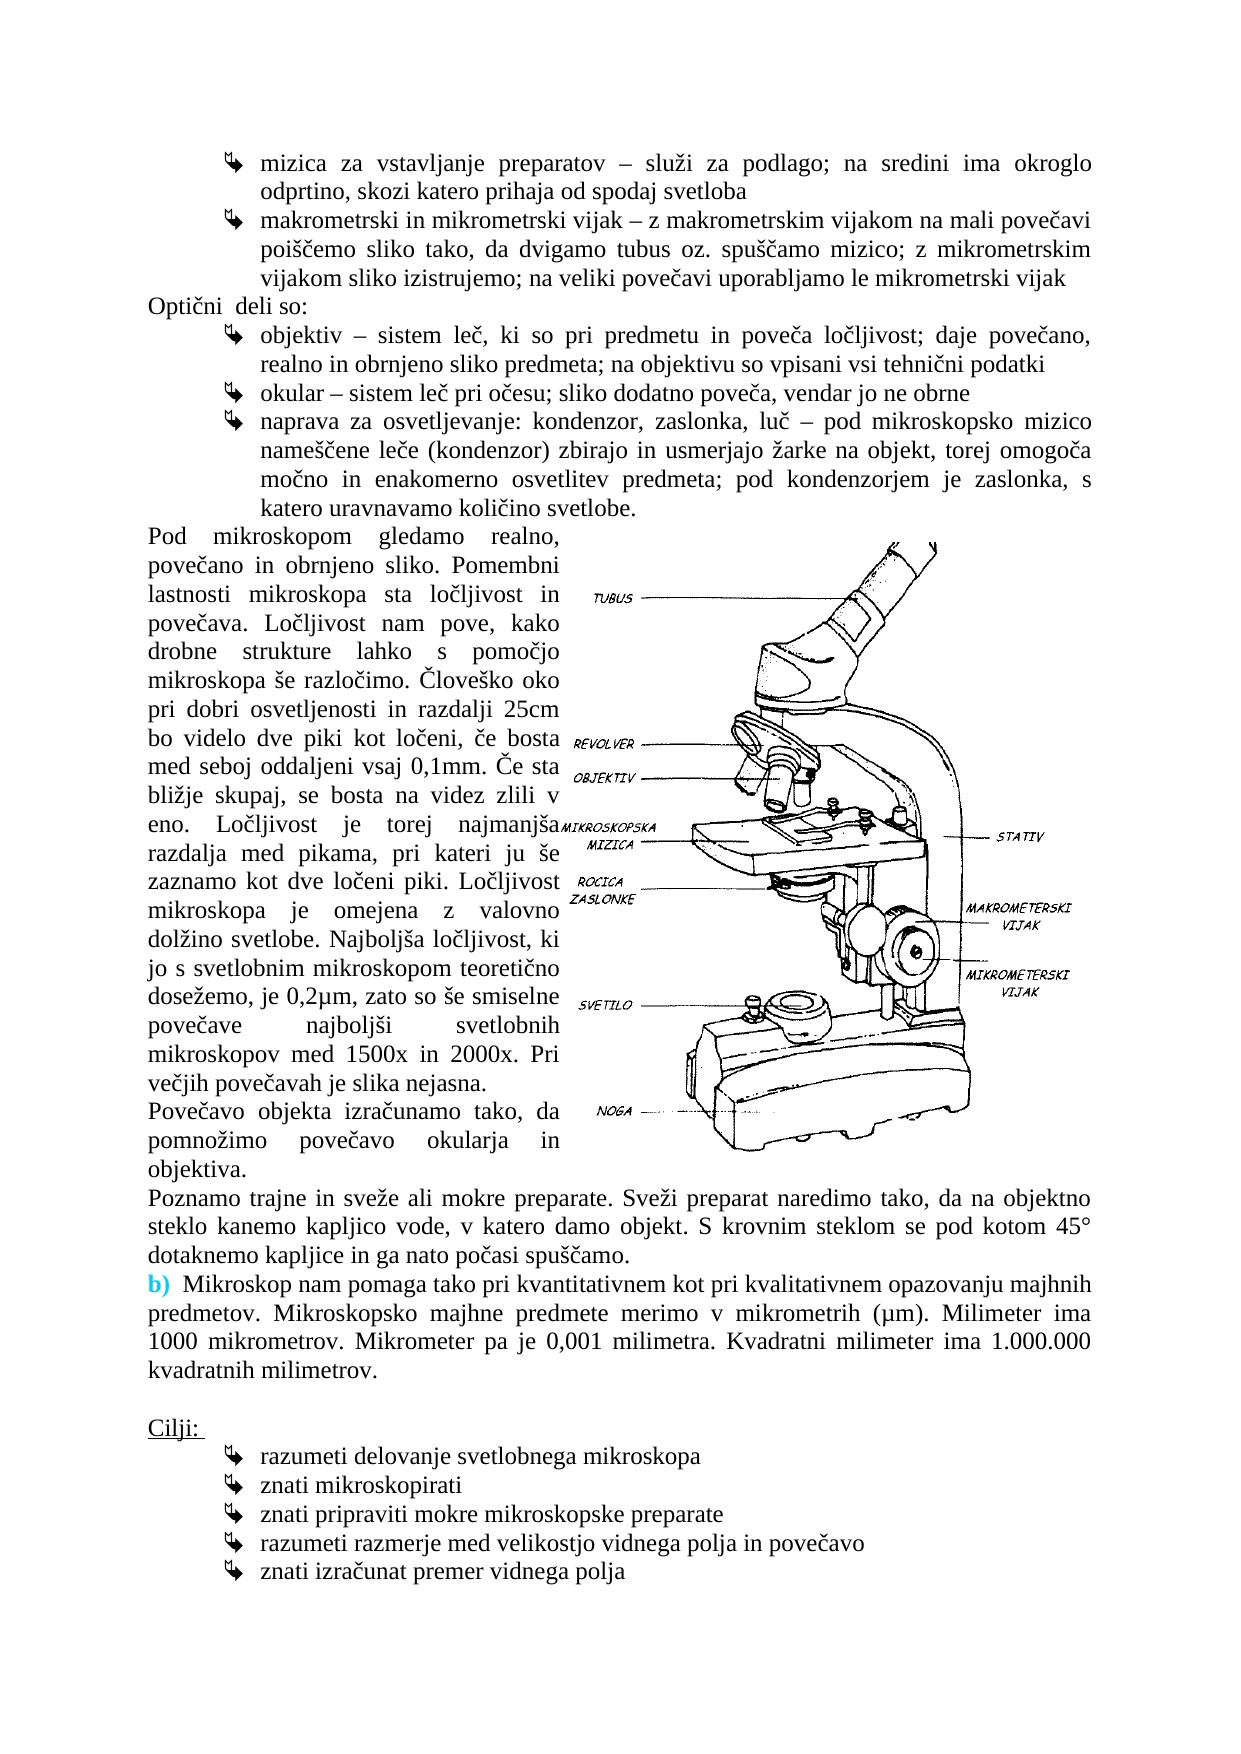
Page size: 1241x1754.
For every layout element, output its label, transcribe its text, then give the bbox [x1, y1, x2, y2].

list razumeti delovanje svetlobnega mikroskopa [223, 1441, 1093, 1470]
list razumeti razmerje med velikostjo vidnega polja in povečavo [223, 1528, 1093, 1556]
text b) Mikroskop nam pomaga tako pri kvantitativnem kot pri kvalitativnem opazovanju majhnih predmetov. Mikroskopsko majhne predmete merimo v mikrometrih (µm). Milimeter ima 1000 mikrometrov. Mikrometer pa je . Kvadratni milimeter ima 1.000.000 kvadratnih milimetrov. [148, 1269, 1093, 1384]
list mizica za vstavljanje preparatov – služi za podlago; na sredini ima okroglo odprtino, skozi katero prihaja od spodaj svetloba [223, 148, 1093, 205]
list makrometrski in mikrometrski vijak – z makrometrskim vijakom na mali povečavi poiščemo sliko tako, da dvigamo tubus oz. spuščamo mizico; z mikrometrskim vijakom sliko izistrujemo; na veliki povečavi uporabljamo le mikrometrski vijak [223, 205, 1093, 291]
text Optični deli so: [148, 291, 1093, 320]
list znati mikroskopirati [223, 1470, 1093, 1499]
text Povečavo objekta izračunamo tako, da pomnožimo povečavo okularja in objektiva. [148, 1096, 1093, 1183]
list okular – sistem leč pri očesu; sliko dodatno poveča, vendar jo ne obrne [223, 378, 1093, 406]
list znati pripraviti mokre mikroskopske preparate [223, 1499, 1093, 1528]
picture [560, 542, 1076, 1161]
list znati izračunat premer vidnega polja [223, 1556, 1093, 1585]
list naprava za osvetljevanje: kondenzor, zaslonka, luč – pod mikroskopsko mizico nameščene leče (kondenzor) zbirajo in usmerjajo žarke na objekt, torej omogoča močno in enakomerno osvetlitev predmeta; pod kondenzorjem je zaslonka, s katero uravnavamo količino svetlobe. [223, 406, 1093, 521]
list objektiv – sistem leč, ki so pri predmetu in poveča ločljivost; daje povečano, realno in obrnjeno sliko predmeta; na objektivu so vpisani vsi tehnični podatki [223, 320, 1093, 378]
text Cilji: [148, 1413, 1093, 1441]
text Poznamo trajne in sveže ali mokre preparate. Sveži preparat naredimo tako, da na objektno steklo kanemo kapljico vode, v katero damo objekt. S krovnim steklom se pod kotom 45° dotaknemo kapljice in ga nato počasi spuščamo. [148, 1183, 1093, 1269]
